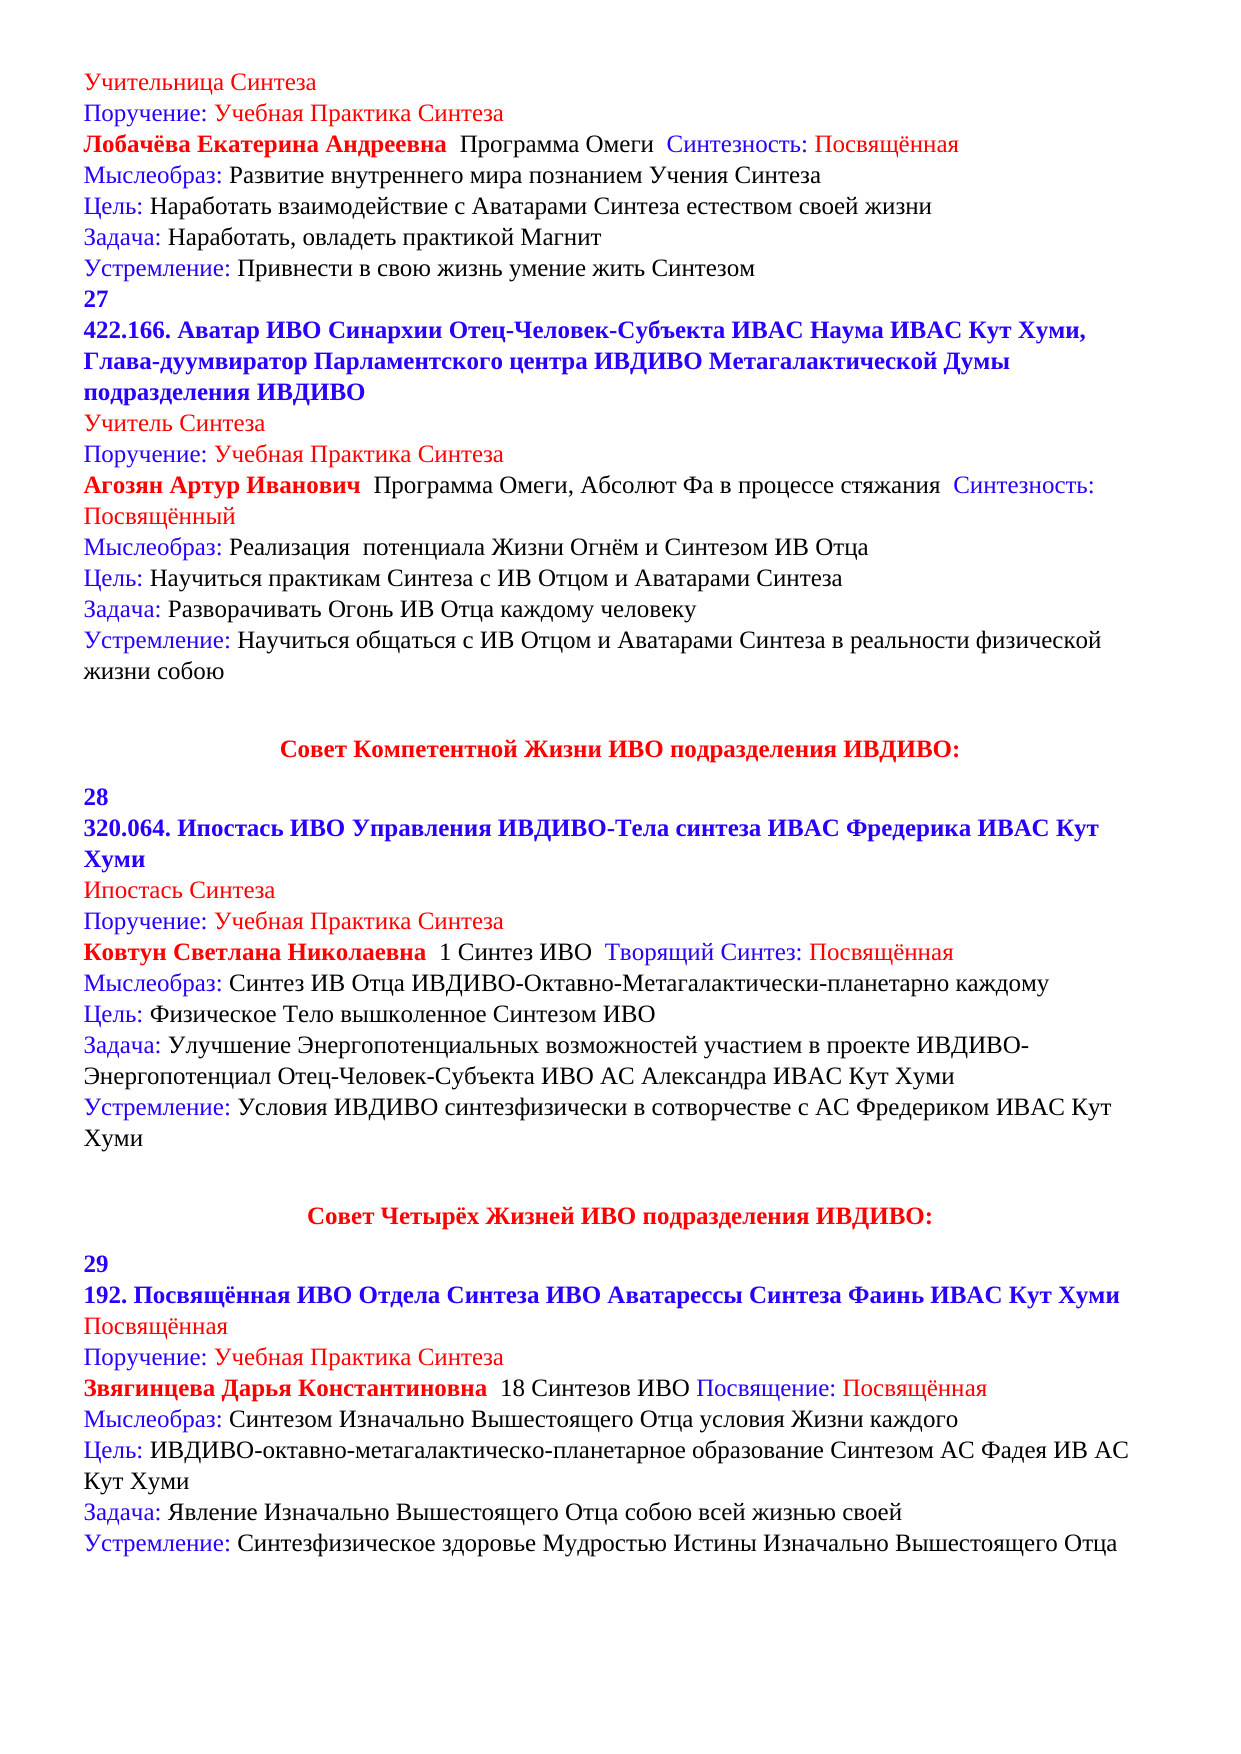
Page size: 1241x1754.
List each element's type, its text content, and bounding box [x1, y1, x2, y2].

text 28 320.064. Ипостась ИВО Управления ИВДИВО-Тела синтеза ИВАС Фредерика ИВАС Кут Хуми Ипостась Синтеза Поручение: Учебная Практика Синтеза Ковтун Светлана Николаевна 1 Синтез ИВО Творящий Синтез: Посвящённая Мыслеобраз: Синтез ИВ Отца ИВДИВО-Октавно-Метагалактически-планетарно каждому Цель: Физическое Тело вышколенное Синтезом ИВО Задача: Улучшение Энергопотенциальных возможностей участием в проекте ИВДИВО-Энергопотенциал Отец-Человек-Субъекта ИВО АС Александра ИВАС Кут Хуми Устремление: Условия ИВДИВО синтезфизически в сотворчестве с АС Фредериком ИВАС Кут Хуми [83, 782, 1157, 1182]
text Совет Четырёх Жизней ИВО подразделения ИВДИВО: [83, 1201, 1157, 1230]
text 29 192. Посвящённая ИВО Отдела Синтеза ИВО Аватарессы Синтеза Фаинь ИВАС Кут Хуми Посвящённая Поручение: Учебная Практика Синтеза Звягинцева Дарья Константиновна 18 Синтезов ИВО Посвящение: Посвящённая Мыслеобраз: Синтезом Изначально Вышестоящего Отца условия Жизни каждого Цель: ИВДИВО-октавно-метагалактическо-планетарное образование Синтезом АС Фадея ИВ АС Кут Хуми Задача: Явление Изначально Вышестоящего Отца собою всей жизнью своей Устремление: Синтезфизическое здоровье Мудростью Истины Изначально Вышестоящего Отца [83, 1249, 1157, 1557]
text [83, 67, 1157, 715]
text Совет Компетентной Жизни ИВО подразделения ИВДИВО: [83, 734, 1157, 763]
